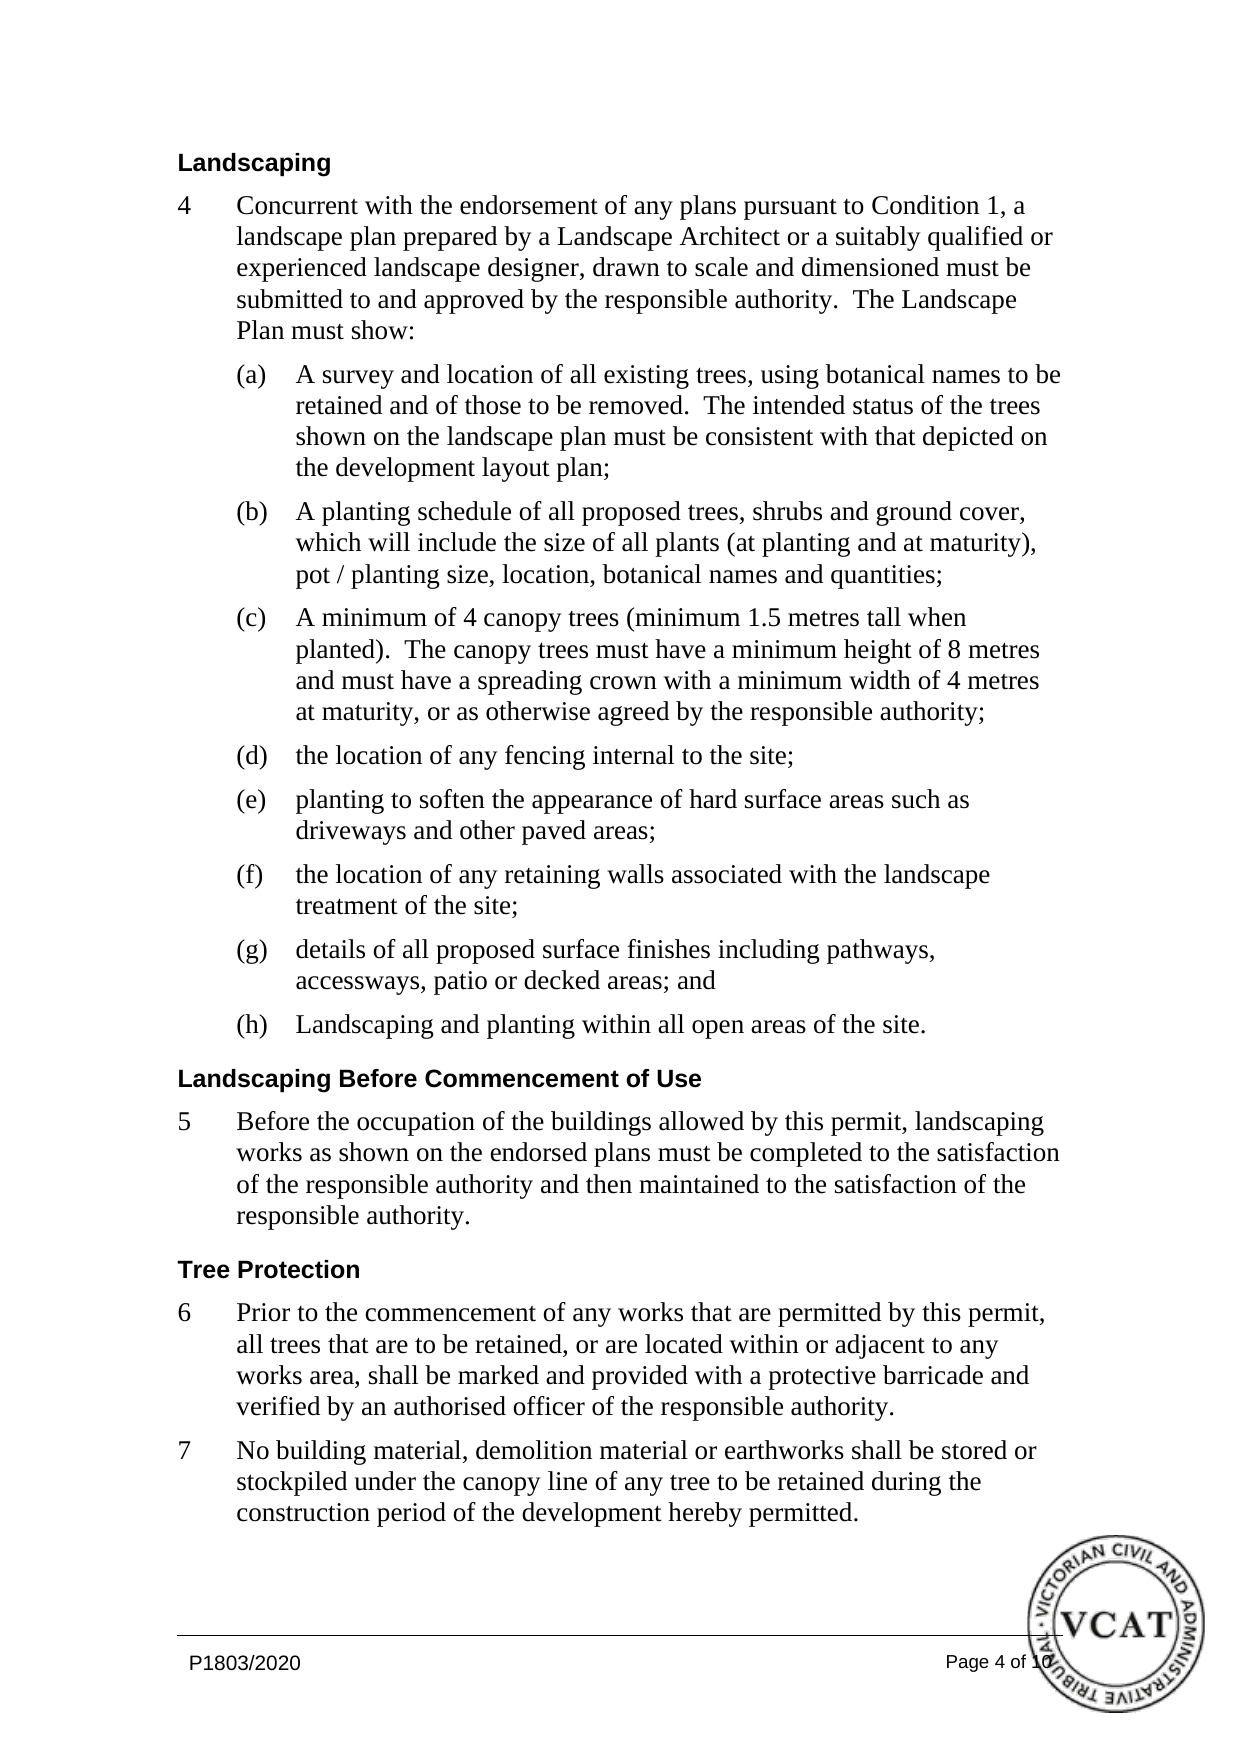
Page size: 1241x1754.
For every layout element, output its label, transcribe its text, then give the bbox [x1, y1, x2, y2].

list planting to soften the appearance of hard surface areas such as driveways and other paved areas; [236, 783, 1063, 845]
list the location of any fencing internal to the site; [236, 739, 1063, 770]
text No building material, demolition material or earthworks shall be stored or stockpiled under the canopy line of any tree to be retained during the construction period of the development hereby permitted. [177, 1434, 1063, 1528]
picture [1027, 1535, 1205, 1713]
list details of all proposed surface finishes including pathways, accessways, patio or decked areas; and [236, 933, 1063, 995]
list A survey and location of all existing trees, using botanical names to be retained and of those to be removed. The intended status of the trees shown on the landscape plan must be consistent with that depicted on the development layout plan; [236, 358, 1063, 483]
list the location of any retaining walls associated with the landscape treatment of the site; [236, 858, 1063, 920]
text Prior to the commencement of any works that are permitted by this permit, all trees that are to be retained, or are located within or adjacent to any works area, shall be marked and provided with a protective barricade and verified by an authorised officer of the responsible authority. [177, 1296, 1063, 1421]
list A minimum of 4 canopy trees (minimum 1.5 metres tall when planted). The canopy trees must have a minimum height of 8 metres and must have a spreading crown with a minimum width of 4 metres at maturity, or as otherwise agreed by the responsible authority; [236, 601, 1063, 726]
subtitle Landscaping Before Commencement of Use [177, 1064, 1063, 1093]
text Concurrent with the endorsement of any plans pursuant to Condition 1, a landscape plan prepared by a Landscape Architect or a suitably qualified or experienced landscape designer, drawn to scale and dimensioned must be submitted to and approved by the responsible authority. The Landscape Plan must show: [177, 189, 1063, 345]
list A planting schedule of all proposed trees, shrubs and ground cover, which will include the size of all plants (at planting and at maturity), pot / planting size, location, botanical names and quantities; [236, 495, 1063, 589]
subtitle Tree Protection [177, 1255, 1063, 1284]
subtitle Landscaping [177, 148, 1063, 176]
list Landscaping and planting within all open areas of the site. [236, 1008, 1063, 1039]
